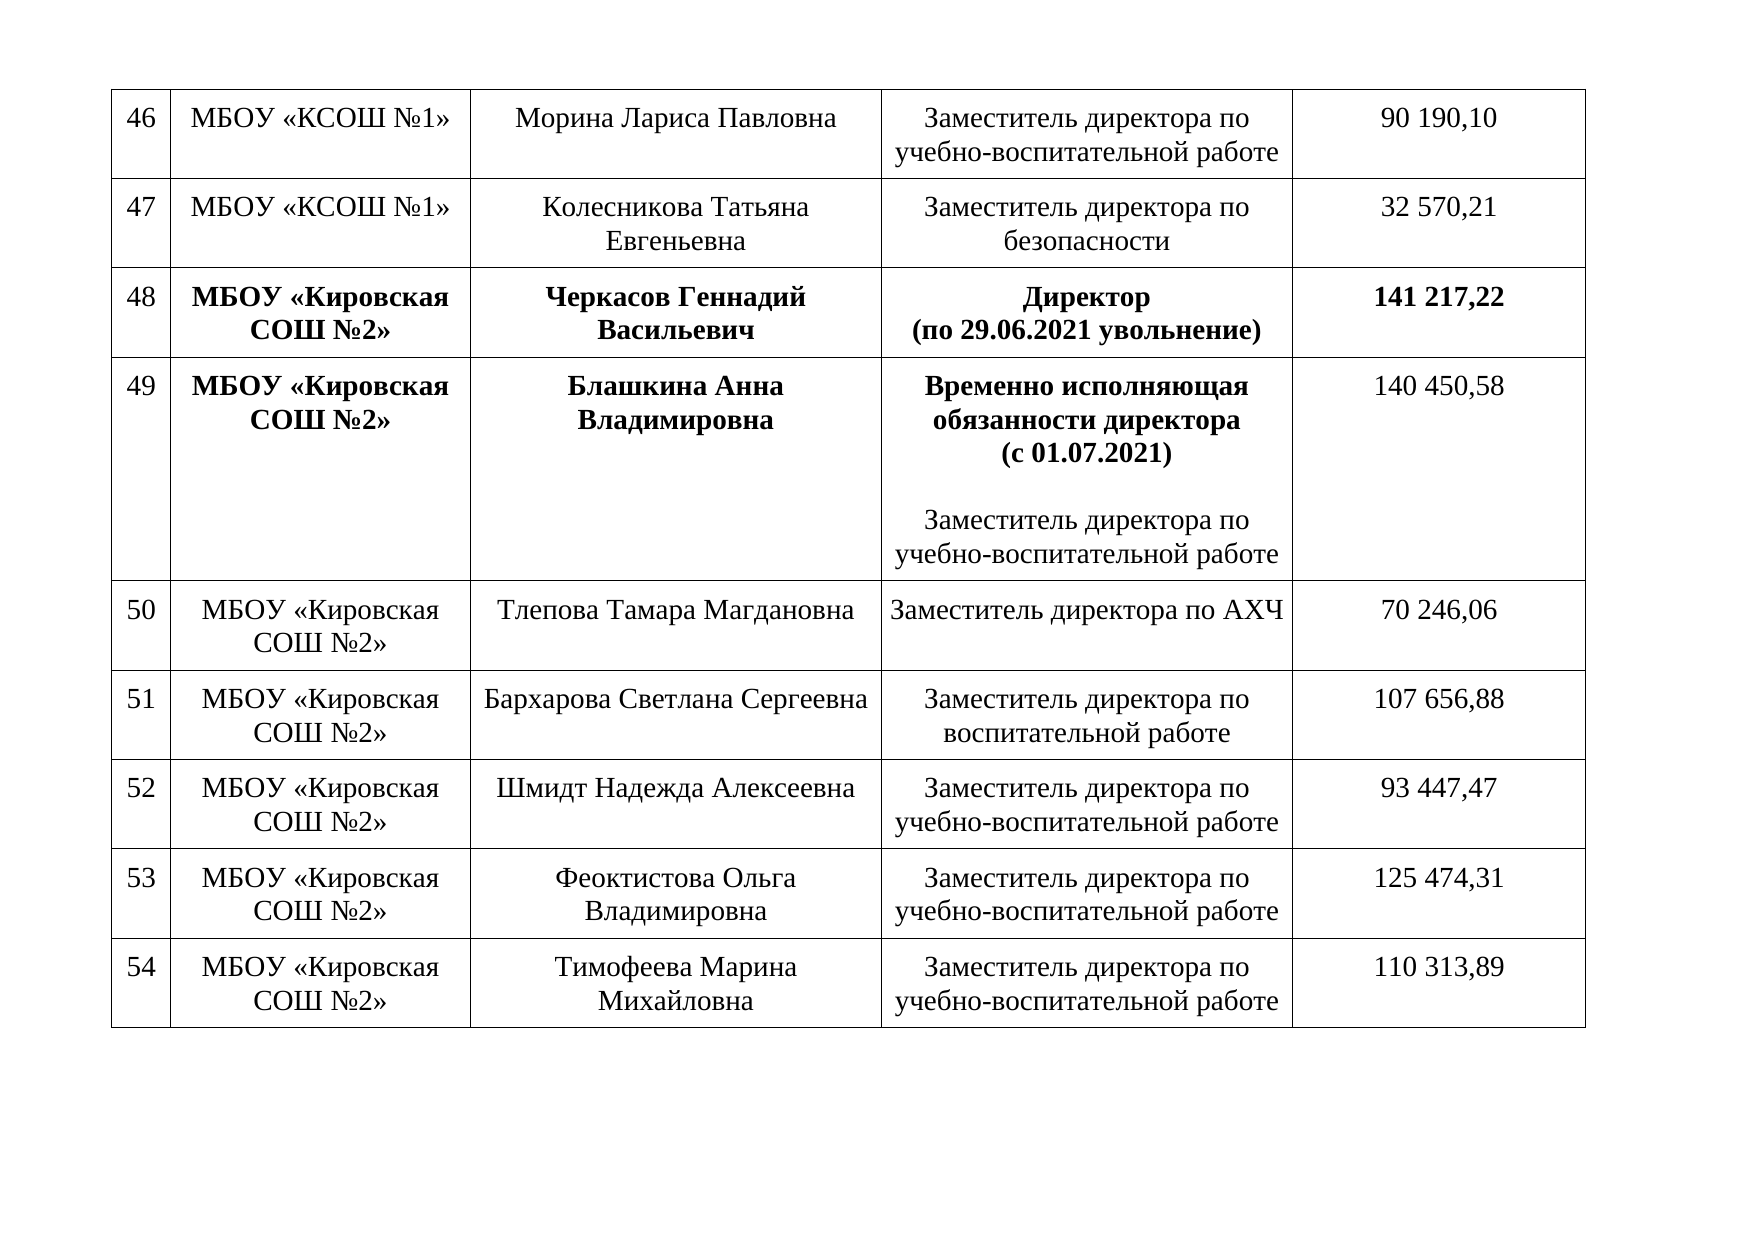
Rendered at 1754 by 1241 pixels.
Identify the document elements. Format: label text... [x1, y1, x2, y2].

table_cell Тлепова Тамара Магдановна [471, 581, 881, 669]
table_cell 49 [112, 358, 170, 580]
table_cell МБОУ «КСОШ №1» [171, 90, 470, 178]
table_cell 54 [112, 939, 170, 1027]
table_cell МБОУ «КСОШ №1» [171, 179, 470, 267]
table_cell 51 [112, 671, 170, 759]
table_cell МБОУ «Кировская СОШ №2» [171, 358, 470, 580]
table_cell Заместитель директора по АХЧ [882, 581, 1292, 669]
table_cell 90 190,10 [1293, 90, 1585, 178]
table_cell Заместитель директора по учебно-воспитательной работе [882, 760, 1292, 848]
table_cell 46 [112, 90, 170, 178]
table_cell 140 450,58 [1293, 358, 1585, 580]
table_cell Черкасов Геннадий Васильевич [471, 268, 881, 357]
table_cell Шмидт Надежда Алексеевна [471, 760, 881, 848]
table_cell Директор (по 29.06.2021 увольнение) [882, 268, 1292, 357]
table_cell МБОУ «Кировская СОШ №2» [171, 581, 470, 669]
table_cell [882, 90, 1292, 178]
table_cell 141 217,22 [1293, 268, 1585, 357]
table_cell 50 [112, 581, 170, 669]
table_cell Блашкина Анна Владимировна [471, 358, 881, 580]
table_cell Феоктистова Ольга Владимировна [471, 849, 881, 938]
table_cell Колесникова Татьяна Евгеньевна [471, 179, 881, 267]
table_cell 53 [112, 849, 170, 938]
table_cell МБОУ «Кировская СОШ №2» [171, 849, 470, 938]
table_cell 110 313,89 [1293, 939, 1585, 1027]
table_cell 125 474,31 [1293, 849, 1585, 938]
table_cell 48 [112, 268, 170, 357]
table_cell МБОУ «Кировская СОШ №2» [171, 760, 470, 848]
table_cell Заместитель директора по безопасности [882, 179, 1292, 267]
table_cell 32 570,21 [1293, 179, 1585, 267]
table_cell 47 [112, 179, 170, 267]
table_cell 52 [112, 760, 170, 848]
table_cell МБОУ «Кировская СОШ №2» [171, 268, 470, 357]
table_cell Заместитель директора по воспитательной работе [882, 671, 1292, 759]
table_cell Временно исполняющая обязанности директора (с 01.07.2021) Заместитель директора по учебно-воспитательной работе [882, 358, 1292, 580]
table_cell Бархарова Светлана Сергеевна [471, 671, 881, 759]
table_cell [882, 849, 1292, 938]
table_cell 107 656,88 [1293, 671, 1585, 759]
table_cell МБОУ «Кировская СОШ №2» [171, 671, 470, 759]
table_cell Тимофеева Марина Михайловна [471, 939, 881, 1027]
table_cell Морина Лариса Павловна [471, 90, 881, 178]
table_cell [171, 939, 470, 1027]
table_cell 93 447,47 [1293, 760, 1585, 848]
table_cell 70 246,06 [1293, 581, 1585, 669]
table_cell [882, 939, 1292, 1027]
